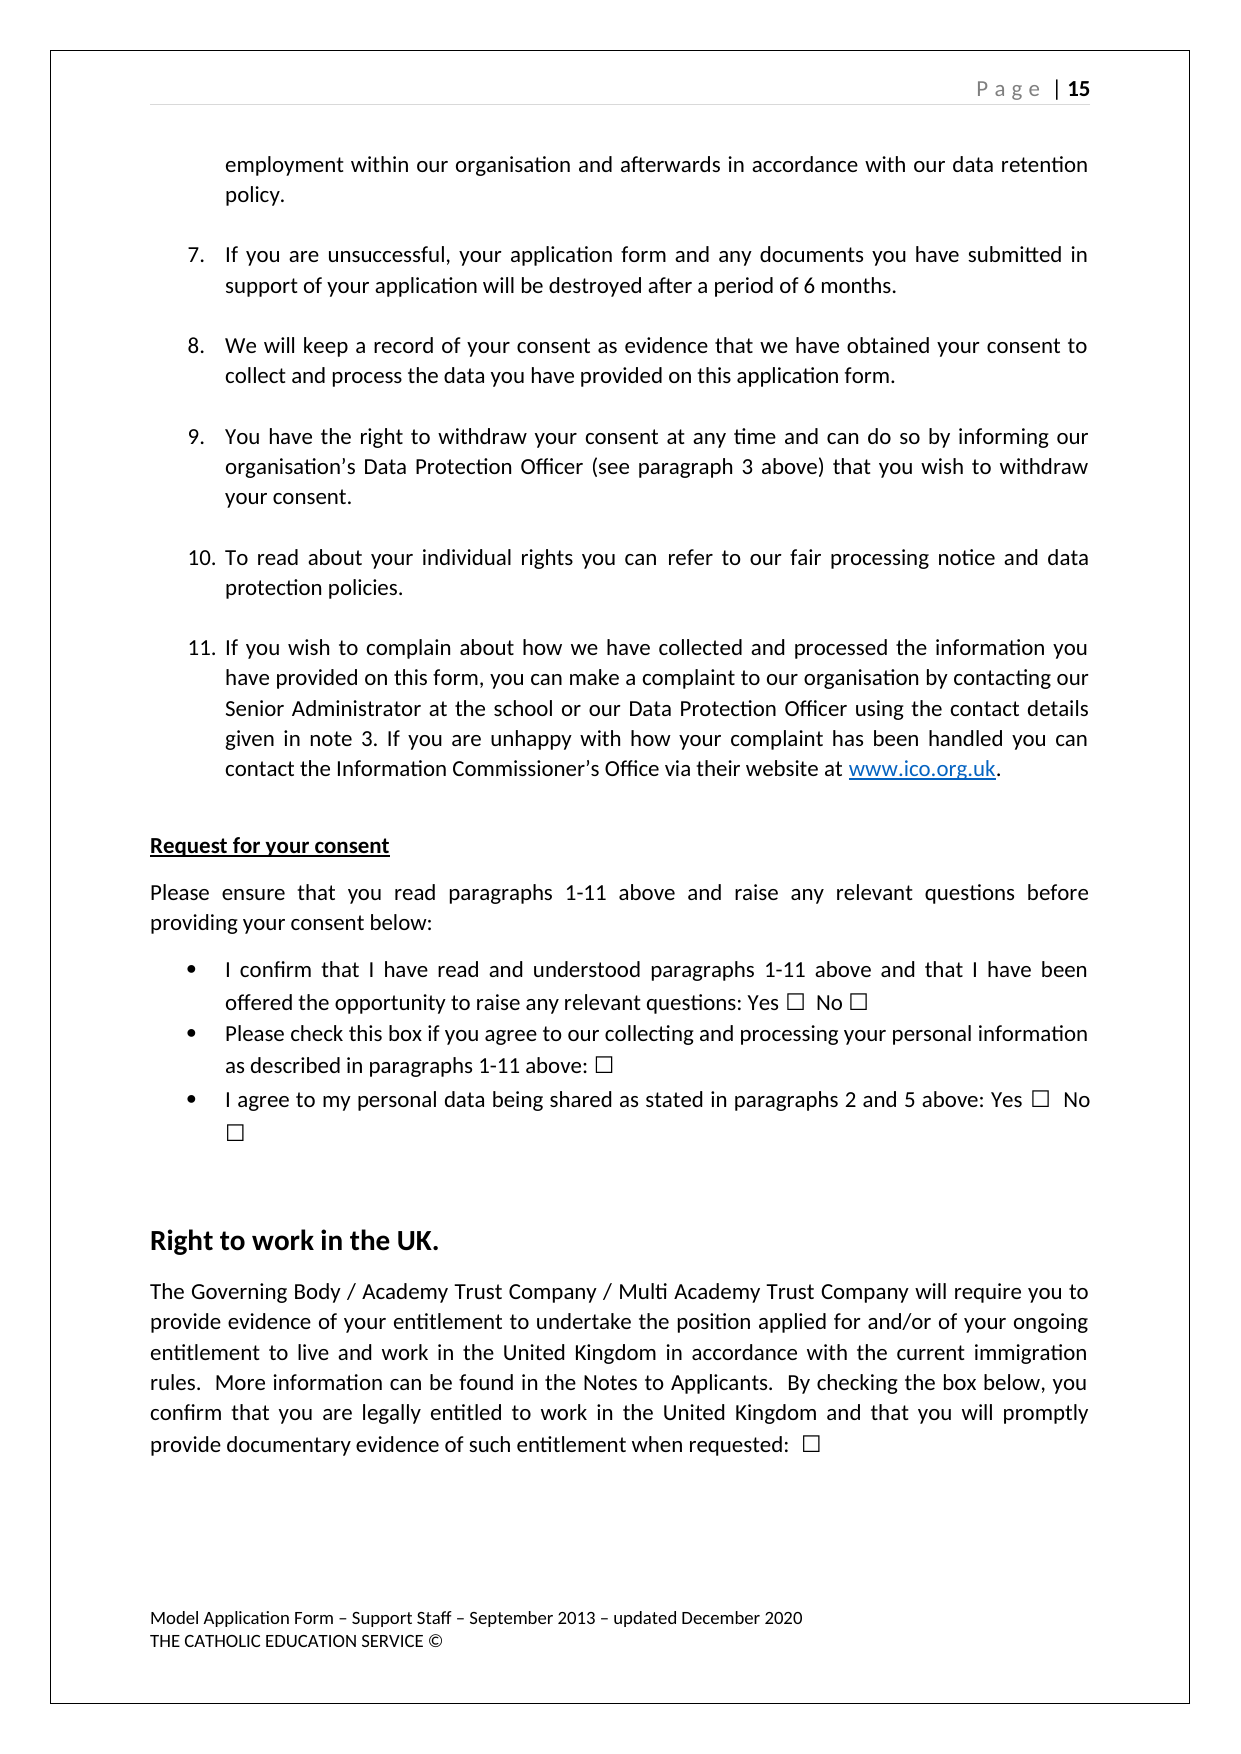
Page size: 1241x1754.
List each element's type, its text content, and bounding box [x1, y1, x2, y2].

list If you wish to complain about how we have collected and processed the information you have provided on this form, you can make a complaint to our organisation by contacting our Senior Administrator at the school or our Data Protection Officer using the contact details given in note 3. If you are unhappy with how your complaint has been handled you can contact the Information Commissioner’s Office via their website at www.ico.org.uk. [187, 633, 1090, 782]
list I agree to my personal data being shared as stated in paragraphs 2 and 5 above: Yes No [187, 1083, 1090, 1148]
text Please ensure that you read paragraphs 1-11 above and raise any relevant questions before providing your consent below: [150, 878, 1090, 936]
list Please check this box if you agree to our collecting and processing your personal information as described in paragraphs 1-11 above: [187, 1019, 1090, 1081]
text Right to work in the UK. [150, 1222, 1090, 1258]
list You have the right to withdraw your consent at any time and can do so by informing our organisation’s Data Protection Officer (see paragraph 3 above) that you wish to withdraw your consent. [187, 422, 1090, 510]
list If you are unsuccessful, your application form and any documents you have submitted in support of your application will be destroyed after a period of 6 months. [187, 241, 1090, 299]
text The Governing Body / Academy Trust Company / Multi Academy Trust Company will require you to provide evidence of your entitlement to undertake the position applied for and/or of your ongoing entitlement to live and work in the United Kingdom in accordance with the current immigration rules. More information can be found in the Notes to Applicants. By checking the box below, you confirm that you are legally entitled to work in the United Kingdom and that you will promptly provide documentary evidence of such entitlement when requested: [150, 1277, 1090, 1459]
list To read about your individual rights you can refer to our fair processing notice and data protection policies. [187, 543, 1090, 601]
text Request for your consent [150, 831, 1090, 859]
list I confirm that I have read and understood paragraphs 1-11 above and that I have been offered the opportunity to raise any relevant questions: Yes No [187, 955, 1090, 1017]
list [187, 150, 1090, 208]
list We will keep a record of your consent as evidence that we have obtained your consent to collect and process the data you have provided on this application form. [187, 331, 1090, 389]
